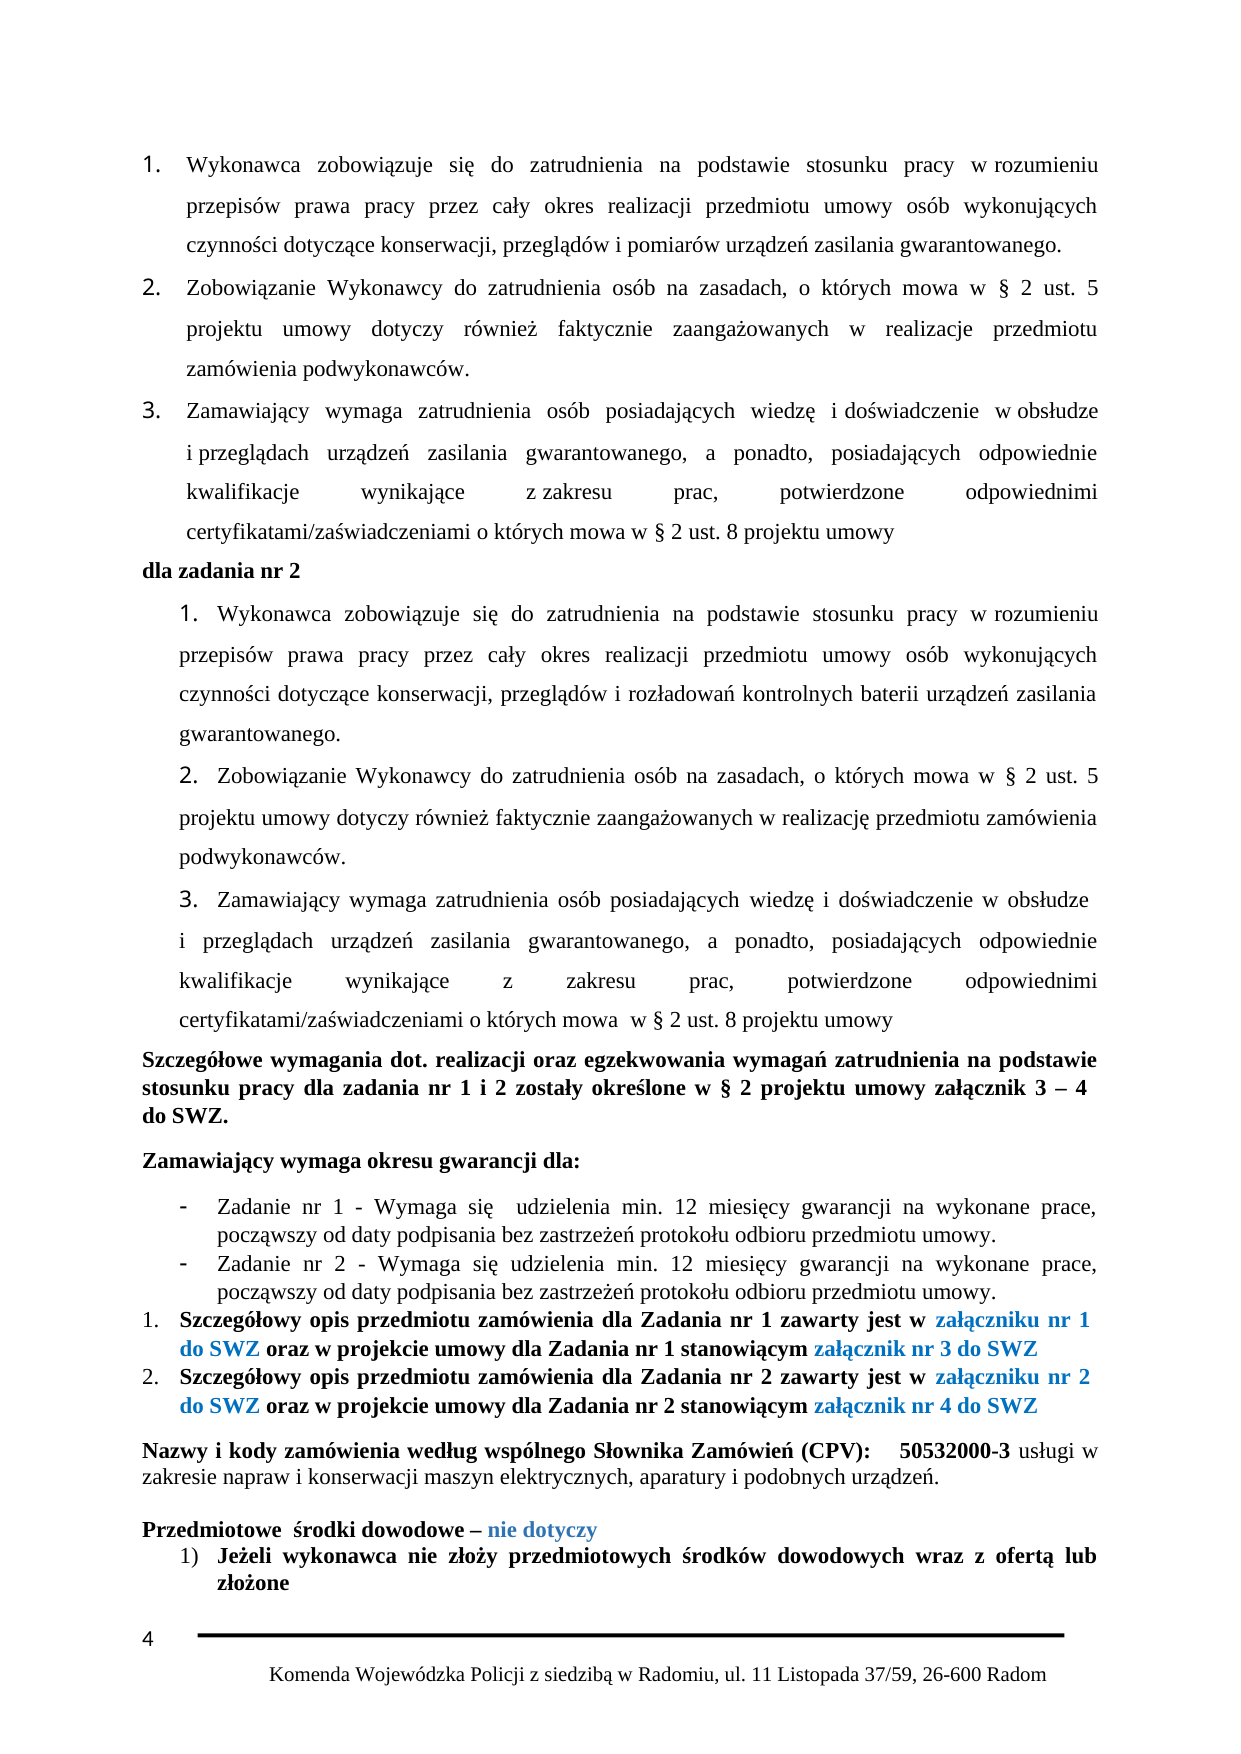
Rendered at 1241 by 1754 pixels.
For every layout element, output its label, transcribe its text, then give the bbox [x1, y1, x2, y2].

text Przedmiotowe środki dowodowe – nie dotyczy [142, 1516, 1098, 1542]
list Zadanie nr 2 - Wymaga się udzielenia min. 12 miesięcy gwarancji na wykonane prace, począwszy od daty podpisania bez zastrzeżeń protokołu odbioru przedmiotu umowy. [179, 1249, 1098, 1304]
list Wykonawca zobowiązuje się do zatrudnienia na podstawie stosunku pracy w rozumieniu przepisów prawa pracy przez cały okres realizacji przedmiotu umowy osób wykonujących czynności dotyczące konserwacji, przeglądów i rozładowań kontrolnych baterii urządzeń zasilania gwarantowanego. [179, 597, 1098, 746]
text dla zadania nr 2 [142, 557, 1098, 583]
text Zamawiający wymaga okresu gwarancji dla: [142, 1148, 1098, 1174]
list Wykonawca zobowiązuje się do zatrudnienia na podstawie stosunku pracy w rozumieniu przepisów prawa pracy przez cały okres realizacji przedmiotu umowy osób wykonujących czynności dotyczące konserwacji, przeglądów i pomiarów urządzeń zasilania gwarantowanego. [142, 148, 1098, 258]
list Szczegółowy opis przedmiotu zamówienia dla Zadania nr 1 zawarty jest w załączniku nr 1 do SWZ oraz w projekcie umowy dla Zadania nr 1 stanowiącym załącznik nr 3 do SWZ [142, 1306, 1098, 1361]
list Zobowiązanie Wykonawcy do zatrudnienia osób na zasadach, o których mowa w § 2 ust. 5 projektu umowy dotyczy również faktycznie zaangażowanych w realizację przedmiotu zamówienia podwykonawców. [179, 759, 1098, 870]
list Zobowiązanie Wykonawcy do zatrudnienia osób na zasadach, o których mowa w § 2 ust. 5 projektu umowy dotyczy również faktycznie zaangażowanych w realizacje przedmiotu zamówienia podwykonawców. [142, 271, 1098, 381]
list Zadanie nr 1 - Wymaga się udzielenia min. 12 miesięcy gwarancji na wykonane prace, począwszy od daty podpisania bez zastrzeżeń protokołu odbioru przedmiotu umowy. [179, 1193, 1098, 1247]
text Nazwy i kody zamówienia według wspólnego Słownika Zamówień (CPV): 50532000-3 usługi w zakresie napraw i konserwacji maszyn elektrycznych, aparatury i podobnych urządzeń. [142, 1437, 1098, 1489]
list Zamawiający wymaga zatrudnienia osób posiadających wiedzę i doświadczenie w obsłudze i przeglądach urządzeń zasilania gwarantowanego, a ponadto, posiadających odpowiednie kwalifikacje wynikające z zakresu prac, potwierdzone odpowiednimi certyfikatami/zaświadczeniami o których mowa w § 2 ust. 8 projektu umowy [142, 394, 1098, 544]
text Szczegółowe wymagania dot. realizacji oraz egzekwowania wymagań zatrudnienia na podstawie stosunku pracy dla zadania nr 1 i 2 zostały określone w § 2 projektu umowy załącznik 3 – 4 do SWZ. [142, 1046, 1098, 1129]
list Szczegółowy opis przedmiotu zamówienia dla Zadania nr 2 zawarty jest w załączniku nr 2 do SWZ oraz w projekcie umowy dla Zadania nr 2 stanowiącym załącznik nr 4 do SWZ [142, 1363, 1098, 1418]
list Zamawiający wymaga zatrudnienia osób posiadających wiedzę i doświadczenie w obsłudze i przeglądach urządzeń zasilania gwarantowanego, a ponadto, posiadających odpowiednie kwalifikacje wynikające z zakresu prac, potwierdzone odpowiednimi certyfikatami/zaświadczeniami o których mowa w § 2 ust. 8 projektu umowy [179, 883, 1098, 1032]
list Jeżeli wykonawca nie złoży przedmiotowych środków dowodowych wraz z ofertą lub złożone [179, 1542, 1098, 1595]
